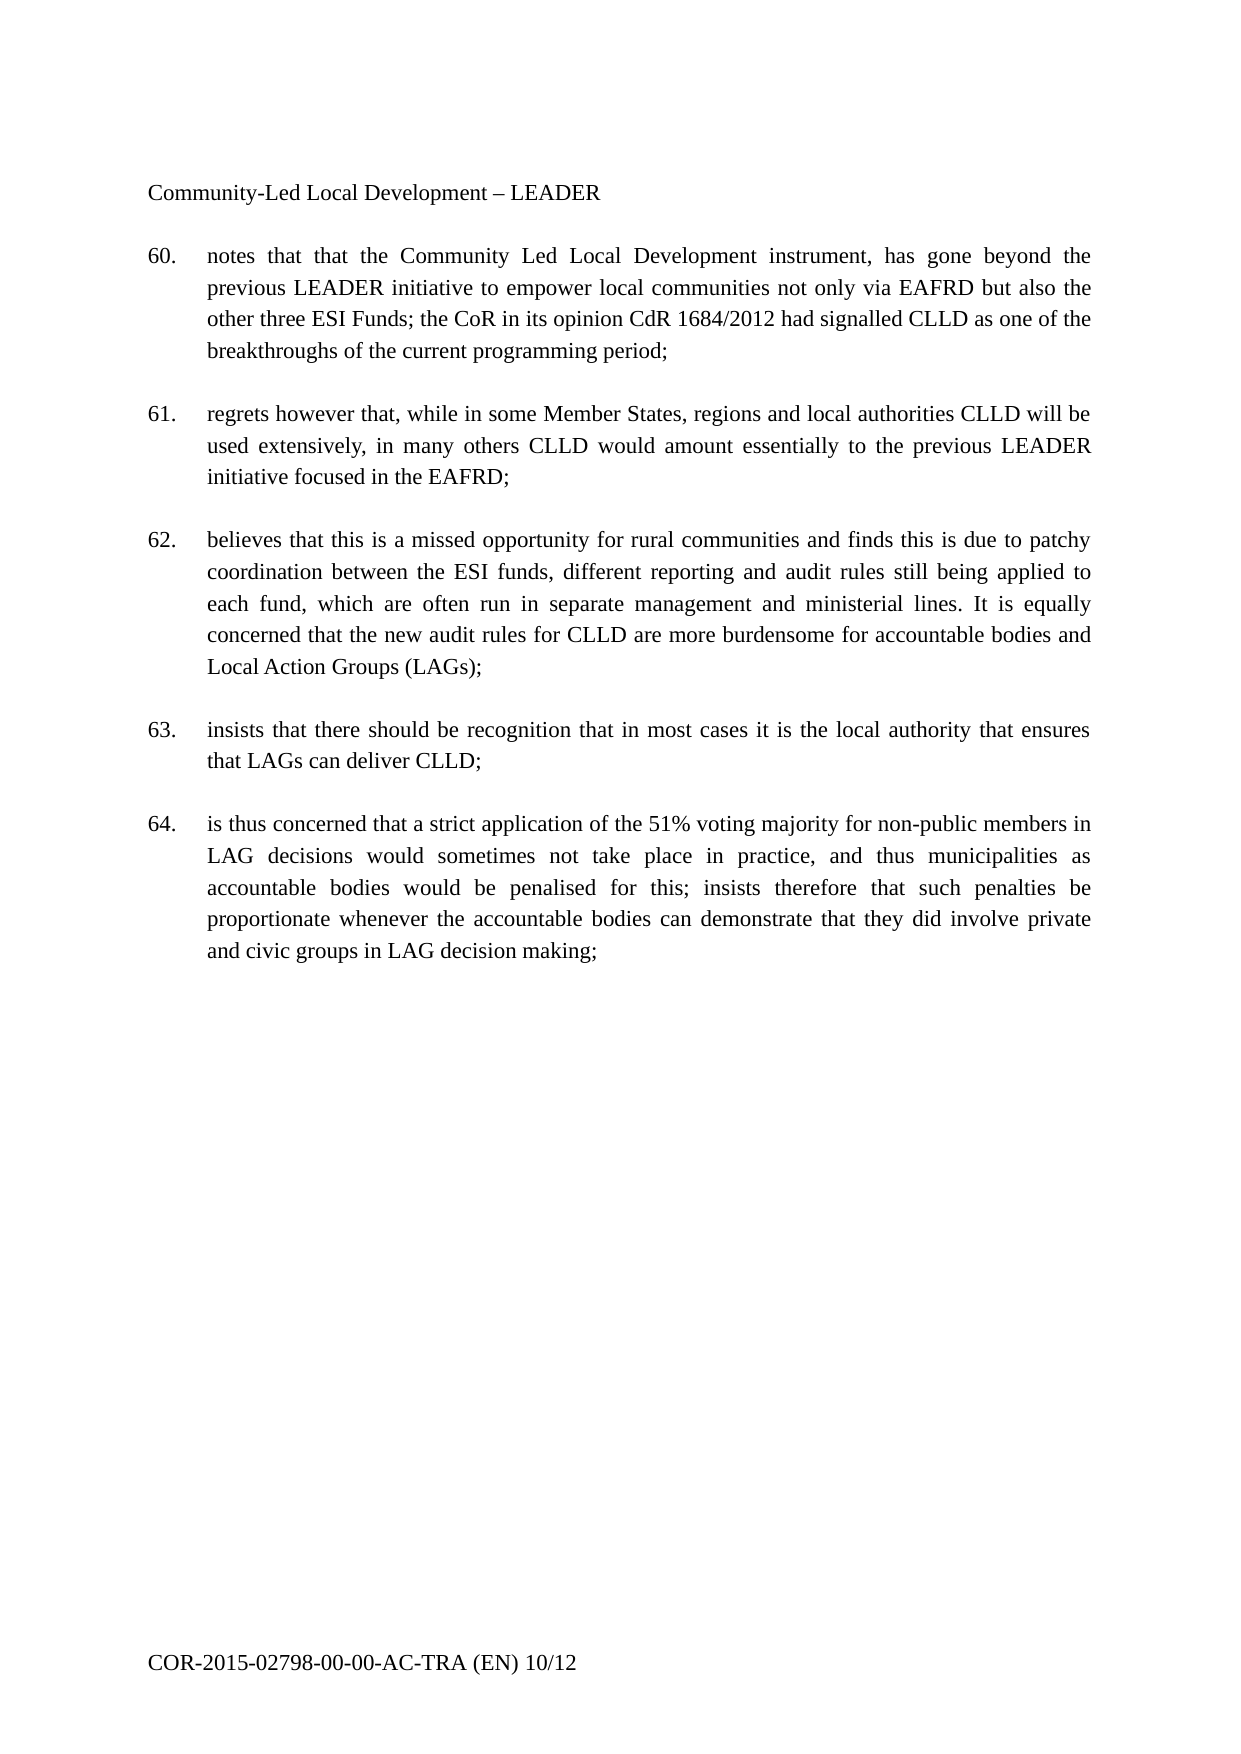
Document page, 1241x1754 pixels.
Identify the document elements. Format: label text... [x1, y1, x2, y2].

subtitle believes that this is a missed opportunity for rural communities and finds this is due to patchy coordination between the ESI funds, different reporting and audit rules still being applied to each fund, which are often run in separate management and ministerial lines. It is equally concerned that the new audit rules for CLLD are more burdensome for accountable bodies and Local Action Groups (LAGs); [148, 526, 1092, 679]
subtitle insists that there should be recognition that in most cases it is the local authority that ensures that LAGs can deliver CLLD; [148, 716, 1092, 774]
text Community-Led Local Development – LEADER [148, 179, 1092, 206]
subtitle notes that that the Community Led Local Development instrument, has gone beyond the previous LEADER initiative to empower local communities not only via EAFRD but also the other three ESI Funds; the CoR in its opinion CdR 1684/2012 had signalled CLLD as one of the breakthroughs of the current programming period; [148, 242, 1092, 363]
subtitle is thus concerned that a strict application of the 51% voting majority for non-public members in LAG decisions would sometimes not take place in practice, and thus municipalities as accountable bodies would be penalised for this; insists therefore that such penalties be proportionate whenever the accountable bodies can demonstrate that they did involve private and civic groups in LAG decision making; [148, 811, 1092, 963]
subtitle regrets however that, while in some Member States, regions and local authorities CLLD will be used extensively, in many others CLLD would amount essentially to the previous LEADER initiative focused in the EAFRD; [148, 400, 1092, 490]
